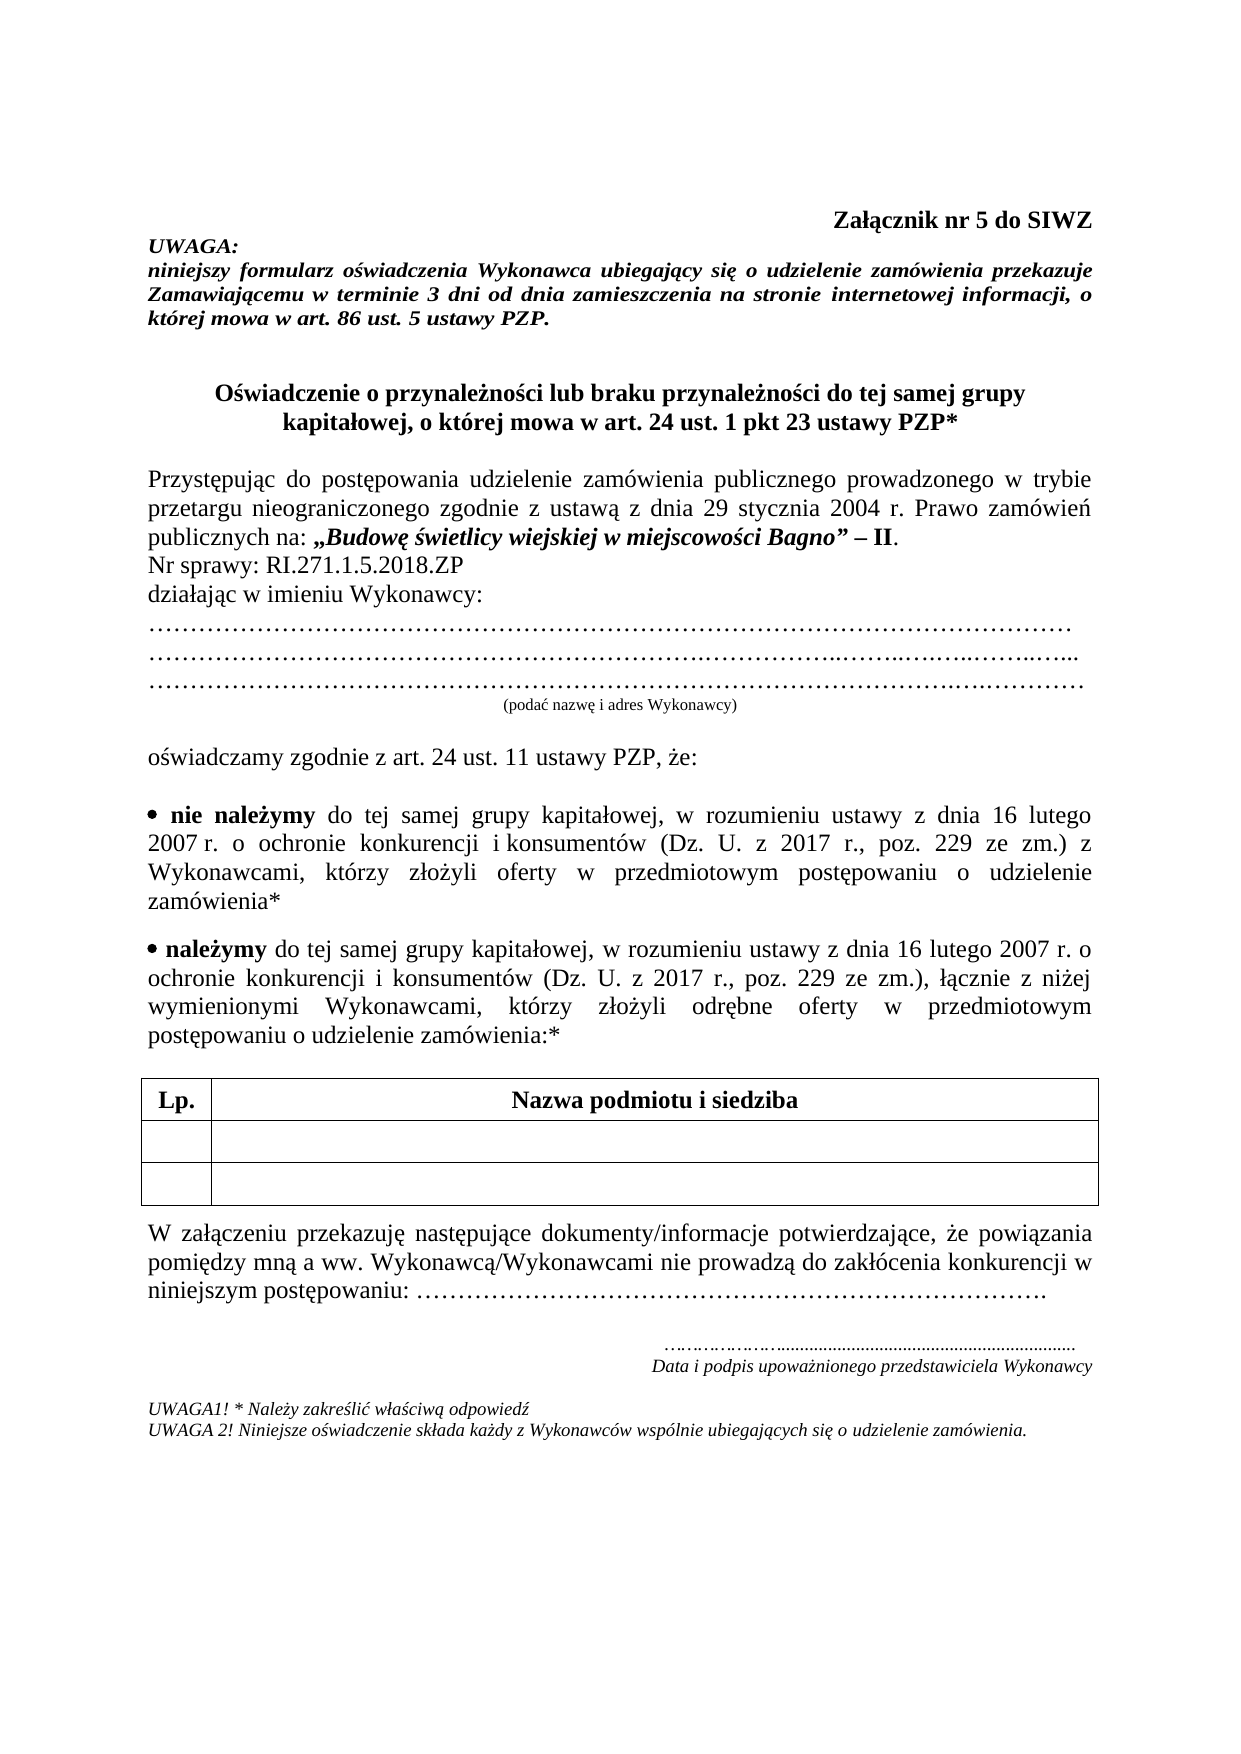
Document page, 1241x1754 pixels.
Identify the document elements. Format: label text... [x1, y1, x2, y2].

text UWAGA: [148, 234, 1093, 258]
text Data i podpis upoważnionego przedstawiciela Wykonawcy [148, 1354, 1093, 1376]
text …………………………………………………………………………………….….………… [148, 666, 1093, 694]
text W załączeniu przekazuję następujące dokumenty/informacje potwierdzające, że powiązania pomiędzy mną a ww. Wykonawcą/Wykonawcami nie prowadzą do zakłócenia konkurencji w niniejszym postępowaniu: …………………………………………………………………. [148, 1218, 1093, 1304]
text oświadczamy zgodnie z art. 24 ust. 11 ustawy PZP, że: [148, 742, 1093, 771]
text UWAGA 2! Niniejsze oświadczenie składa każdy z Wykonawców wspólnie ubiegających się o udzielenie zamówienia. [148, 1419, 1093, 1441]
text Oświadczenie o przynależności lub braku przynależności do tej samej grupy kapitałowej, o której mowa w art. 24 ust. 1 pkt 23 ustawy PZP* [148, 378, 1093, 436]
text UWAGA1! * Należy zakreślić właściwą odpowiedź [148, 1398, 1093, 1419]
text …………………………………………………………………………………………………………………………………………………………….……………..……..….…..……..…... [148, 608, 1093, 666]
table_header Nazwa podmiotu i siedziba [212, 1079, 1098, 1120]
text …………………............................................................... [664, 1333, 1093, 1354]
text Przystępując do postępowania udzielenie zamówienia publicznego prowadzonego w trybie przetargu nieograniczonego zgodnie z ustawą z dnia 29 stycznia 2004 r. Prawo zamówień publicznych na: „Budowę świetlicy wiejskiej w miejscowości Bagno” – II. [148, 464, 1093, 551]
text (podać nazwę i adres Wykonawcy) [148, 694, 1093, 713]
text działając w imieniu Wykonawcy: [148, 579, 1093, 608]
text należymy do tej samej grupy kapitałowej, w rozumieniu ustawy z dnia 16 lutego 2007 r. o ochronie konkurencji i konsumentów (Dz. U. z 2017 r., poz. 229 ze zm.), łącznie z niżej wymienionymi Wykonawcami, którzy złożyli odrębne oferty w przedmiotowym postępowaniu o udzielenie zamówienia:* [148, 934, 1093, 1049]
table_cell [142, 1163, 211, 1204]
table_cell [142, 1121, 211, 1162]
text nie należymy do tej samej grupy kapitałowej, w rozumieniu ustawy z dnia 16 lutego 2007 r. o ochronie konkurencji i konsumentów (Dz. U. z 2017 r., poz. 229 ze zm.) z Wykonawcami, którzy złożyli oferty w przedmiotowym postępowaniu o udzielenie zamówienia* [148, 800, 1093, 915]
text niniejszy formularz oświadczenia Wykonawca ubiegający się o udzielenie zamówienia przekazuje Zamawiającemu w terminie 3 dni od dnia zamieszczenia na stronie internetowej informacji, o której mowa w art. 86 ust. 5 ustawy PZP. [148, 258, 1093, 330]
table_cell [212, 1121, 1098, 1162]
table_header Lp. [142, 1079, 211, 1120]
text Załącznik nr 5 do SIWZ [148, 205, 1093, 234]
text Nr sprawy: RI.271.1.5.2018.ZP [148, 551, 1093, 579]
table_cell [212, 1163, 1098, 1204]
